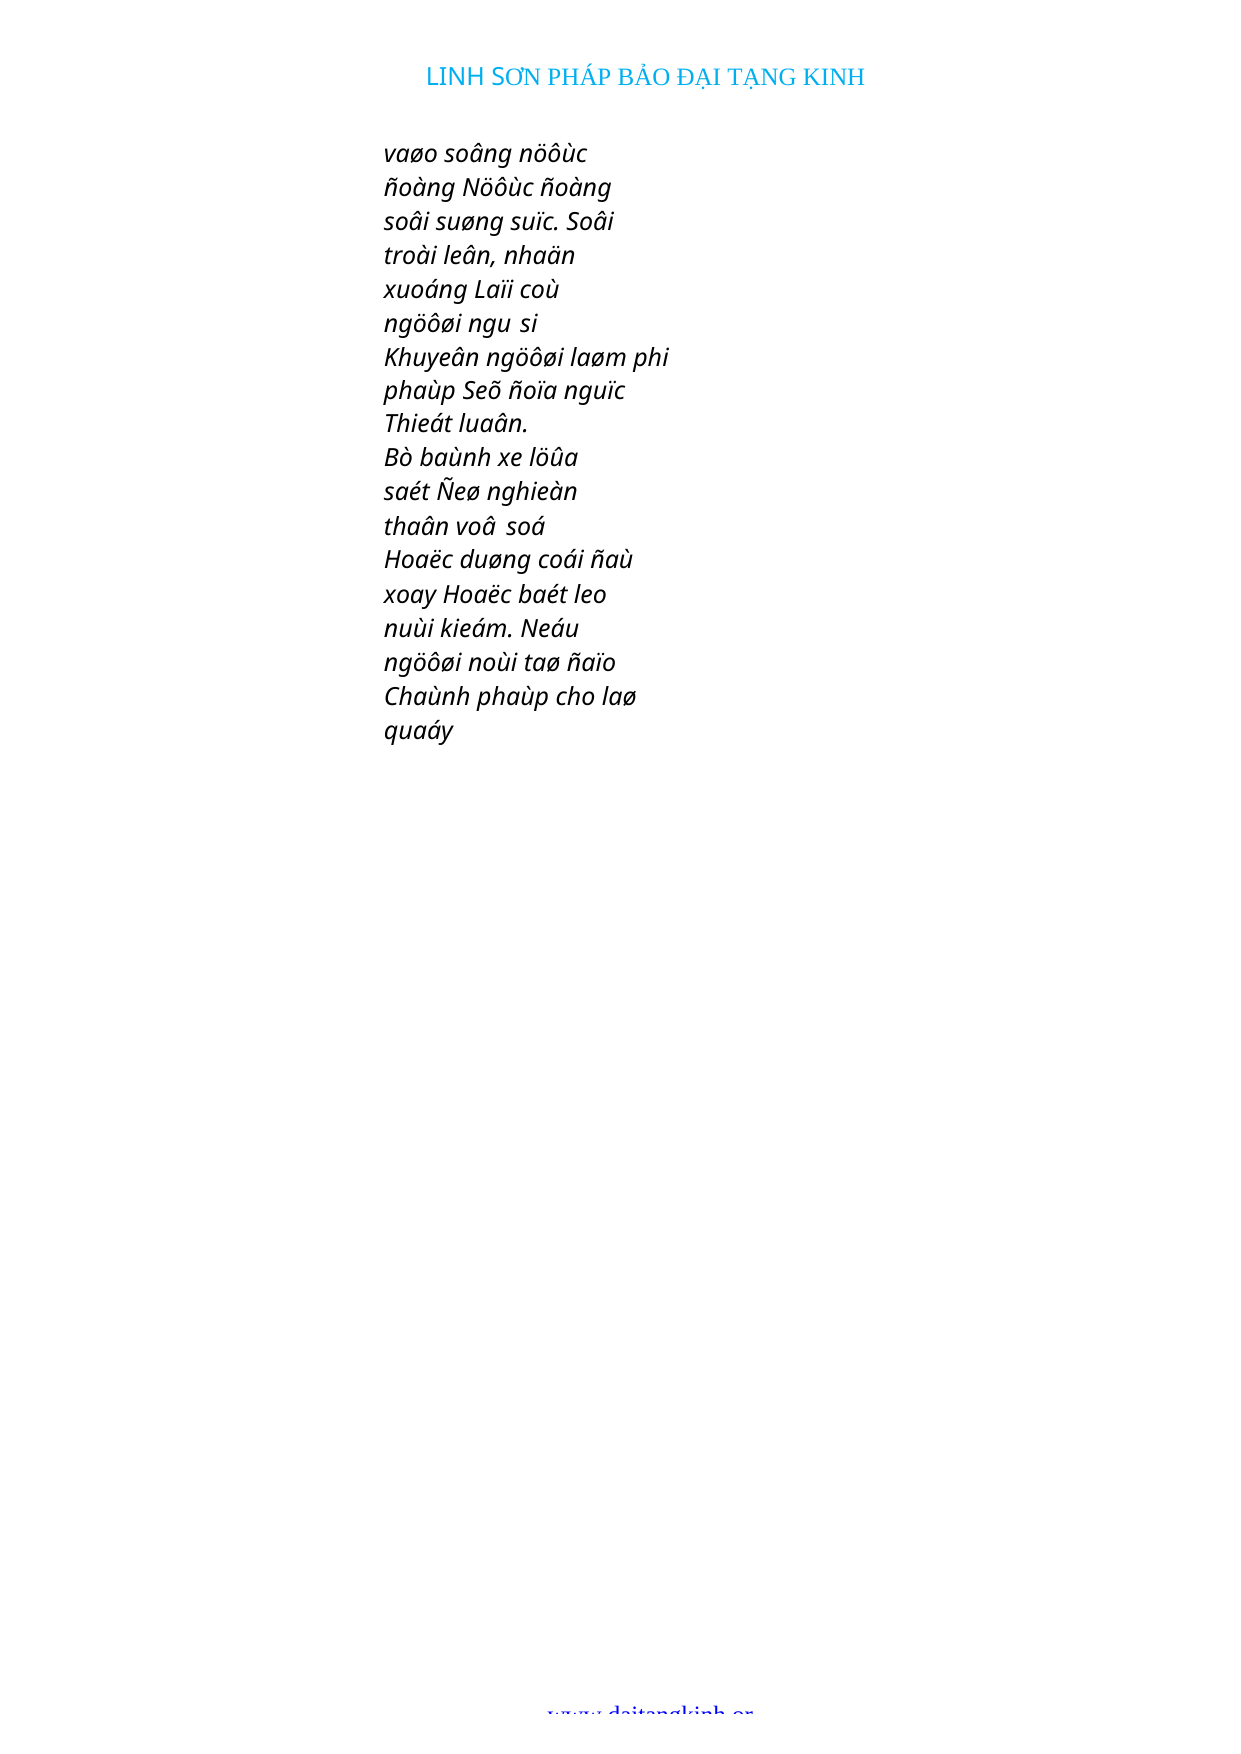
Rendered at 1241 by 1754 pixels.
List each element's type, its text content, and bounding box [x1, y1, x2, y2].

text Khuyeân ngöôøi laøm phi phaùp Seõ ñoïa nguïc Thieát luaân. [384, 340, 680, 440]
text Hoaëc duøng coái ñaù xoay Hoaëc baét leo nuùi kieám. Neáu ngöôøi noùi taø ñaïo Chaùnh phaùp cho laø quaáy [384, 542, 644, 747]
text Bò baùnh xe löûa saét Ñeø nghieàn thaân voâ soá [384, 440, 608, 542]
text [384, 135, 639, 340]
